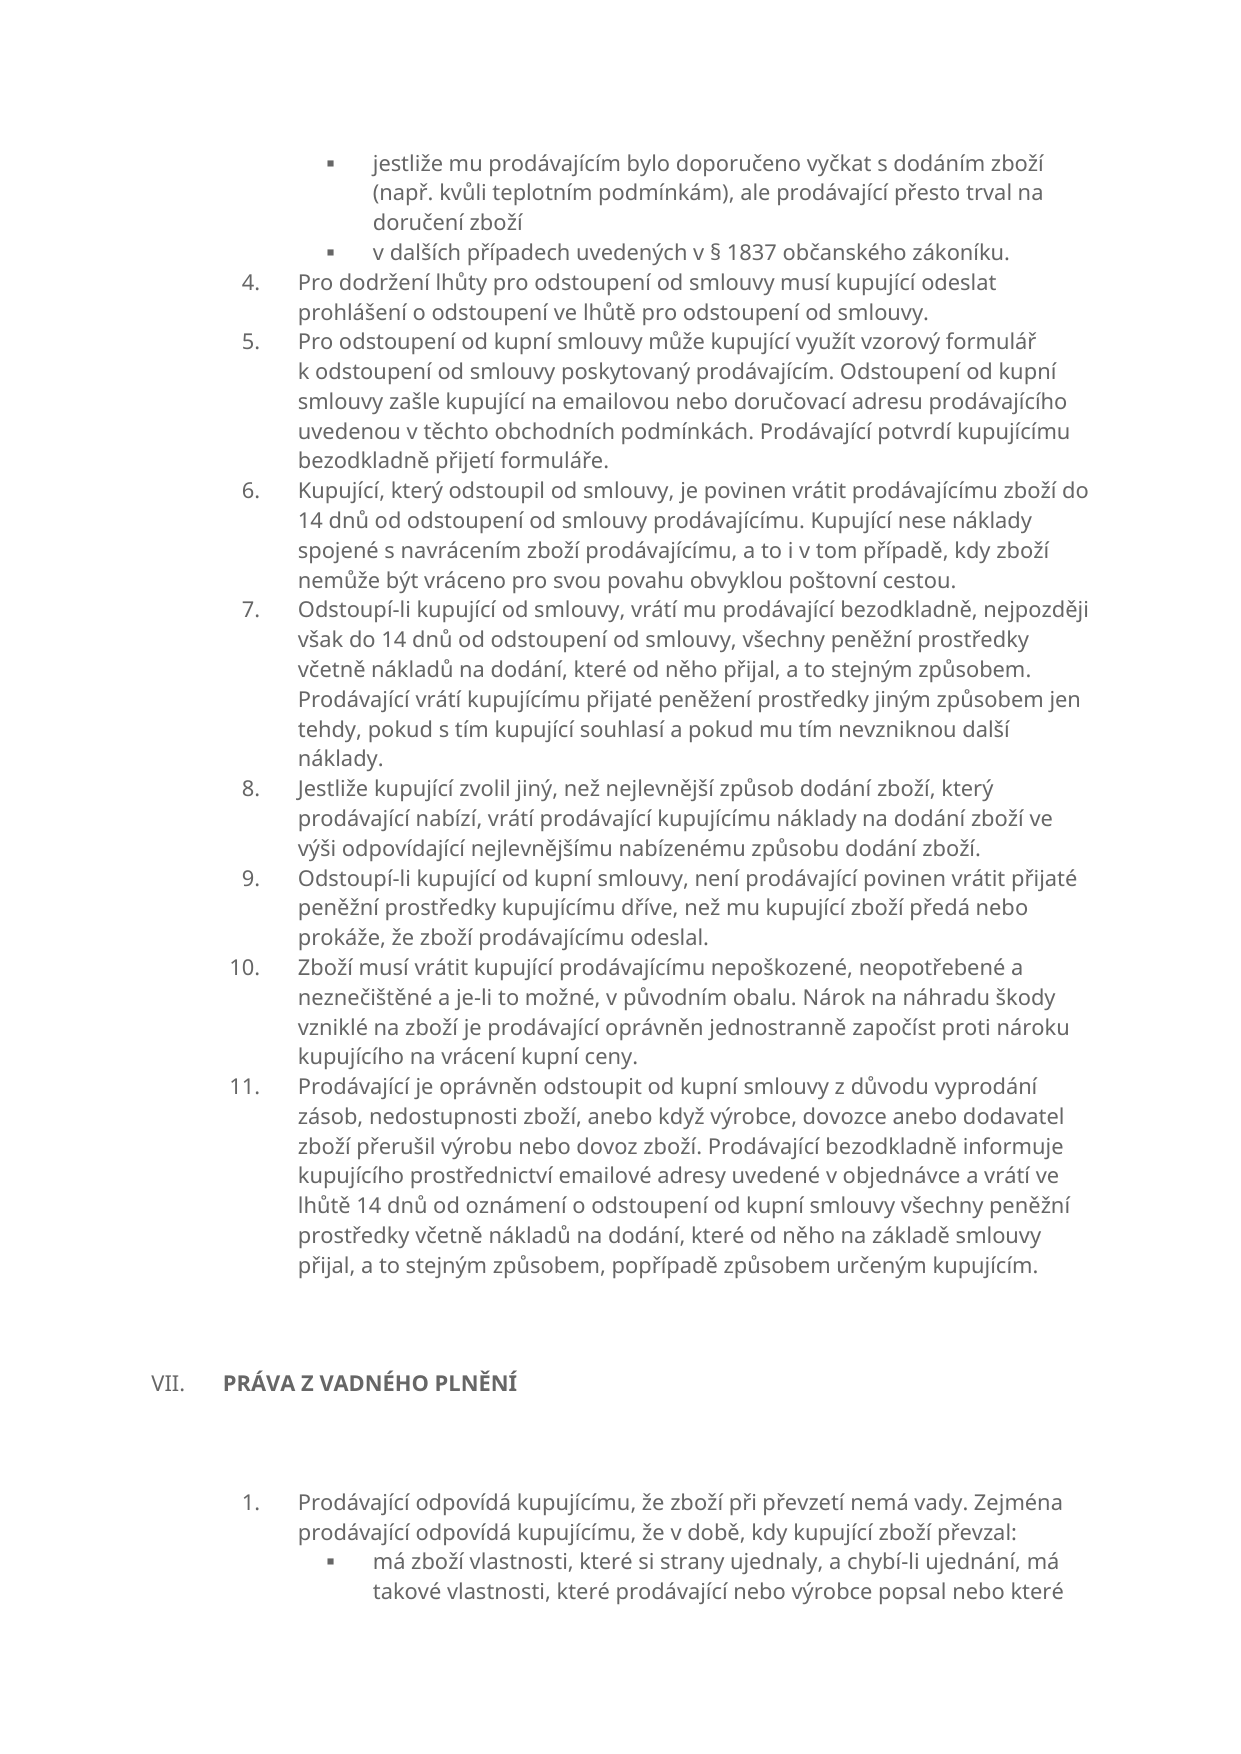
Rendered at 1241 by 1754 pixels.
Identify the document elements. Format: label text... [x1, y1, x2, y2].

list v dalších případech uvedených v § 1837 občanského zákoníku. [335, 237, 1093, 267]
list Odstoupí-li kupující od smlouvy, vrátí mu prodávající bezodkladně, nejpozději však do 14 dnů od odstoupení od smlouvy, všechny peněžní prostředky včetně nákladů na dodání, které od něho přijal, a to stejným způsobem. Prodávající vrátí kupujícímu přijaté peněžení prostředky jiným způsobem jen tehdy, pokud s tím kupující souhlasí a pokud mu tím nevzniknou další náklady. [260, 594, 1093, 773]
list Prodávající odpovídá kupujícímu, že zboží při převzetí nemá vady. Zejména prodávající odpovídá kupujícímu, že v době, kdy kupující zboží převzal: [260, 1487, 1093, 1546]
list Prodávající je oprávněn odstoupit od kupní smlouvy z důvodu vyprodání zásob, nedostupnosti zboží, anebo když výrobce, dovozce anebo dodavatel zboží přerušil výrobu nebo dovoz zboží. Prodávající bezodkladně informuje kupujícího prostřednictví emailové adresy uvedené v objednávce a vrátí ve lhůtě 14 dnů od oznámení o odstoupení od kupní smlouvy všechny peněžní prostředky včetně nákladů na dodání, které od něho na základě smlouvy přijal, a to stejným způsobem, popřípadě způsobem určeným kupujícím. [260, 1071, 1093, 1280]
list PRÁVA Z VADNÉHO PLNĚNÍ [185, 1368, 1093, 1398]
list jestliže mu prodávajícím bylo doporučeno vyčkat s dodáním zboží (např. kvůli teplotním podmínkám), ale prodávající přesto trval na doručení zboží [335, 148, 1093, 237]
list Zboží musí vrátit kupující prodávajícímu nepoškozené, neopotřebené a neznečištěné a je-li to možné, v původním obalu. Nárok na náhradu škody vzniklé na zboží je prodávající oprávněn jednostranně započíst proti nároku kupujícího na vrácení kupní ceny. [260, 952, 1093, 1071]
list Pro odstoupení od kupní smlouvy může kupující využít vzorový formulář k odstoupení od smlouvy poskytovaný prodávajícím. Odstoupení od kupní smlouvy zašle kupující na emailovou nebo doručovací adresu prodávajícího uvedenou v těchto obchodních podmínkách. Prodávající potvrdí kupujícímu bezodkladně přijetí formuláře. [260, 326, 1093, 475]
list Kupující, který odstoupil od smlouvy, je povinen vrátit prodávajícímu zboží do 14 dnů od odstoupení od smlouvy prodávajícímu. Kupující nese náklady spojené s navrácením zboží prodávajícímu, a to i v tom případě, kdy zboží nemůže být vráceno pro svou povahu obvyklou poštovní cestou. [260, 475, 1093, 594]
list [335, 1546, 1093, 1606]
list Pro dodržení lhůty pro odstoupení od smlouvy musí kupující odeslat prohlášení o odstoupení ve lhůtě pro odstoupení od smlouvy. [260, 267, 1093, 326]
list Jestliže kupující zvolil jiný, než nejlevnější způsob dodání zboží, který prodávající nabízí, vrátí prodávající kupujícímu náklady na dodání zboží ve výši odpovídající nejlevnějšímu nabízenému způsobu dodání zboží. [260, 773, 1093, 863]
list Odstoupí-li kupující od kupní smlouvy, není prodávající povinen vrátit přijaté peněžní prostředky kupujícímu dříve, než mu kupující zboží předá nebo prokáže, že zboží prodávajícímu odeslal. [260, 863, 1093, 952]
